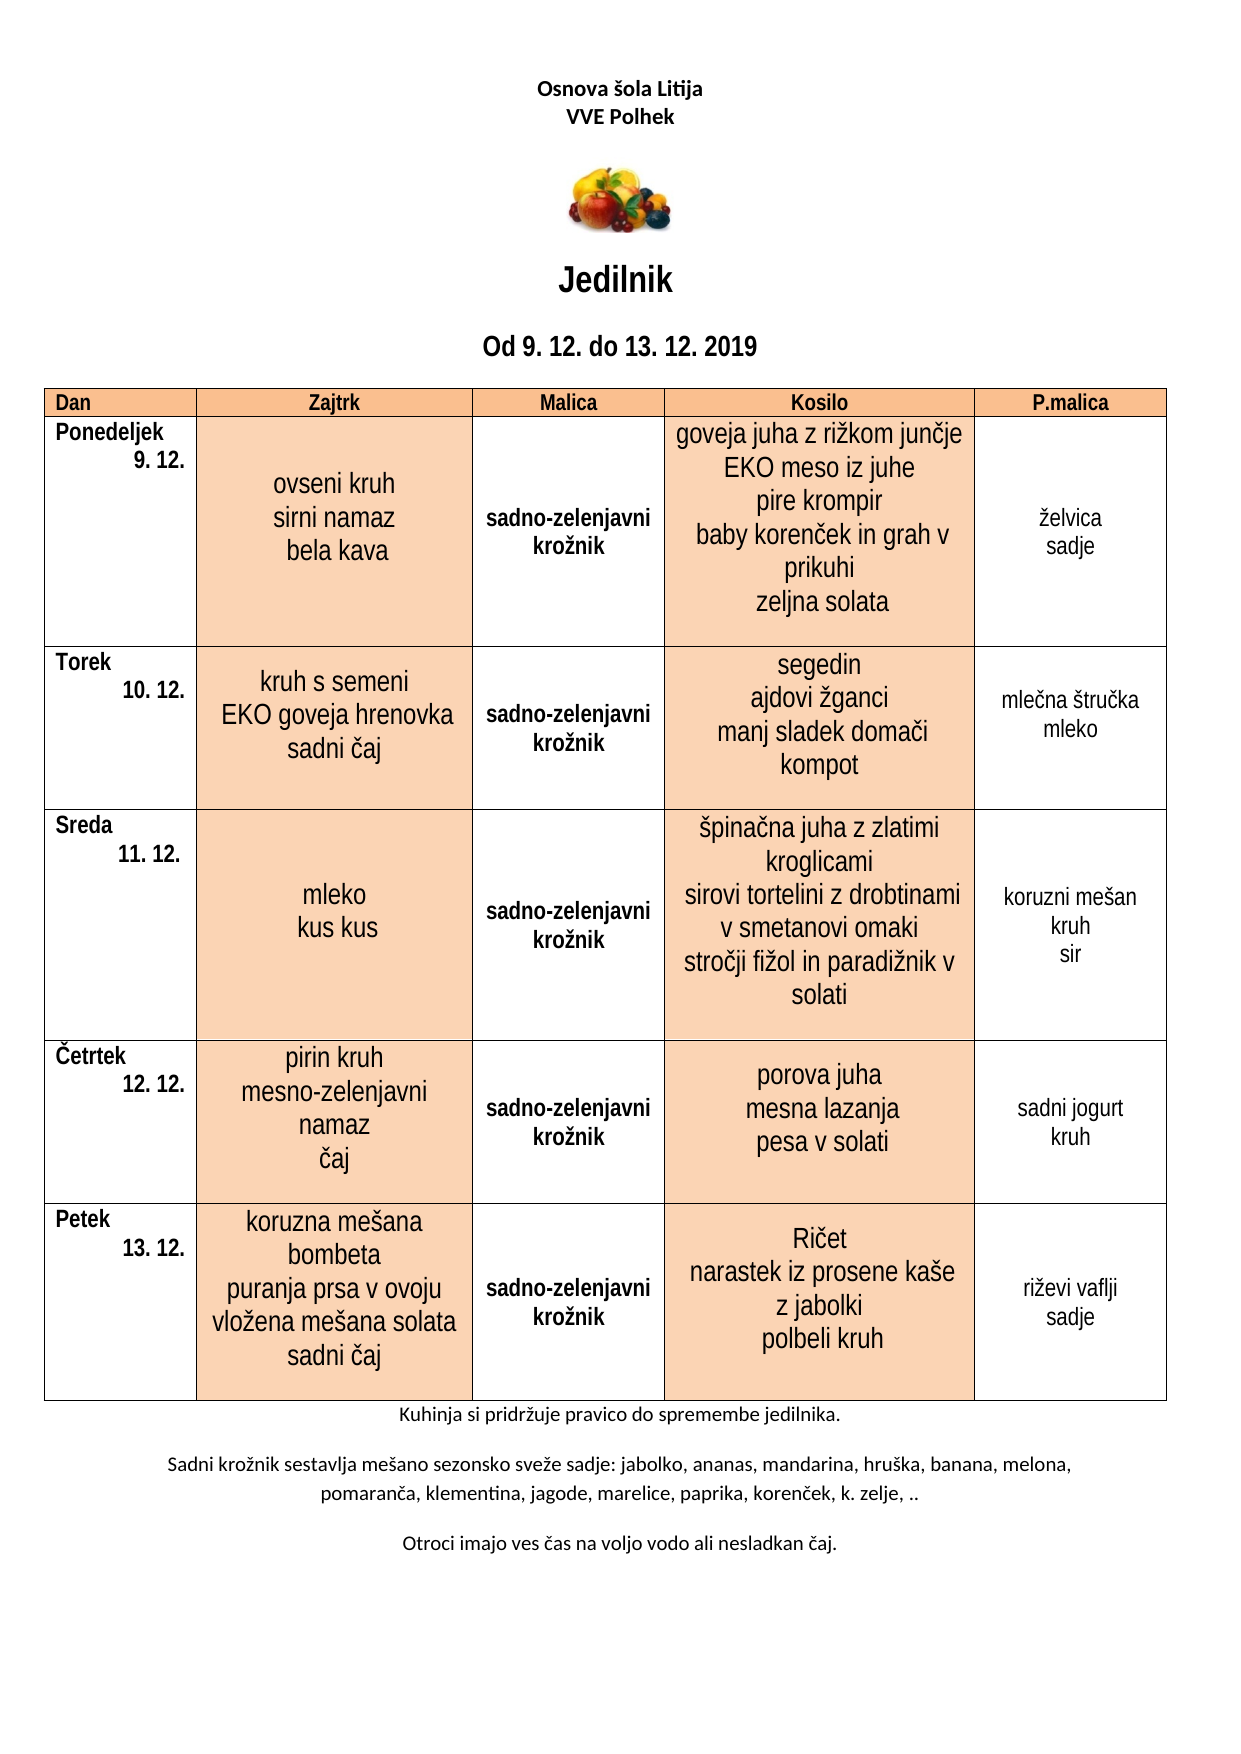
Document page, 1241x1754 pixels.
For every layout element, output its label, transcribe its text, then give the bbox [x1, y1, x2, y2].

table_header Malica [473, 389, 664, 416]
table_cell mlečna štručka mleko [975, 647, 1166, 809]
table_cell goveja juha z rižkom junčje EKO meso iz juhe pire krompir baby korenček in grah v prikuhi zeljna solata [665, 417, 974, 646]
table_cell sadni jogurt kruh [975, 1041, 1166, 1203]
table_header P.malica [975, 389, 1166, 416]
text Sadni krožnik sestavlja mešano sezonsko sveže sadje: jabolko, ananas, mandarina, hruška, banana, melona, pomaranča, klementina, jagode, marelice, paprika, korenček, k. zelje, .. [148, 1451, 1093, 1506]
picture [566, 157, 674, 233]
table_cell pirin kruh mesno-zelenjavni namaz čaj [197, 1041, 472, 1203]
table_cell segedin ajdovi žganci manj sladek domači kompot [665, 647, 974, 809]
table_cell koruzni mešan kruh sir [975, 810, 1166, 1039]
table_cell Petek 13. 12. [45, 1204, 196, 1400]
text Kuhinja si pridržuje pravico do spremembe jedilnika. [148, 1401, 1093, 1426]
table_header Dan [45, 389, 196, 416]
table_cell želvica sadje [975, 417, 1166, 646]
table_cell Sreda 11. 12. [45, 810, 196, 1039]
table_cell riževi vaflji sadje [975, 1204, 1166, 1400]
table_cell sadno-zelenjavni krožnik [473, 810, 664, 1039]
table_cell porova juha mesna lazanja pesa v solati [665, 1041, 974, 1203]
table_cell Ričet narastek iz prosene kaše z jabolki polbeli kruh [665, 1204, 974, 1400]
table_cell koruzna mešana bombeta puranja prsa v ovoju vložena mešana solata sadni čaj [197, 1204, 472, 1400]
table_header Zajtrk [197, 389, 472, 416]
table_cell Torek 10. 12. [45, 647, 196, 809]
table_header Kosilo [665, 389, 974, 416]
table_cell ovseni kruh sirni namaz bela kava [197, 417, 472, 646]
text Od 9. 12. do 13. 12. 2019 [148, 329, 1093, 362]
table_cell sadno-zelenjavni krožnik [473, 417, 664, 646]
table_cell sadno-zelenjavni krožnik [473, 1204, 664, 1400]
table_cell sadno-zelenjavni krožnik [473, 1041, 664, 1203]
table_cell špinačna juha z zlatimi kroglicami sirovi tortelini z drobtinami v smetanovi omaki stročji fižol in paradižnik v solati [665, 810, 974, 1039]
table_cell Četrtek 12. 12. [45, 1041, 196, 1203]
table_cell Ponedeljek 9. 12. [45, 417, 196, 646]
table_cell kruh s semeni EKO goveja hrenovka sadni čaj [197, 647, 472, 809]
text Jedilnik [148, 258, 1093, 301]
table_cell mleko kus kus [197, 810, 472, 1039]
table_cell sadno-zelenjavni krožnik [473, 647, 664, 809]
text Otroci imajo ves čas na voljo vodo ali nesladkan čaj. [148, 1530, 1093, 1556]
